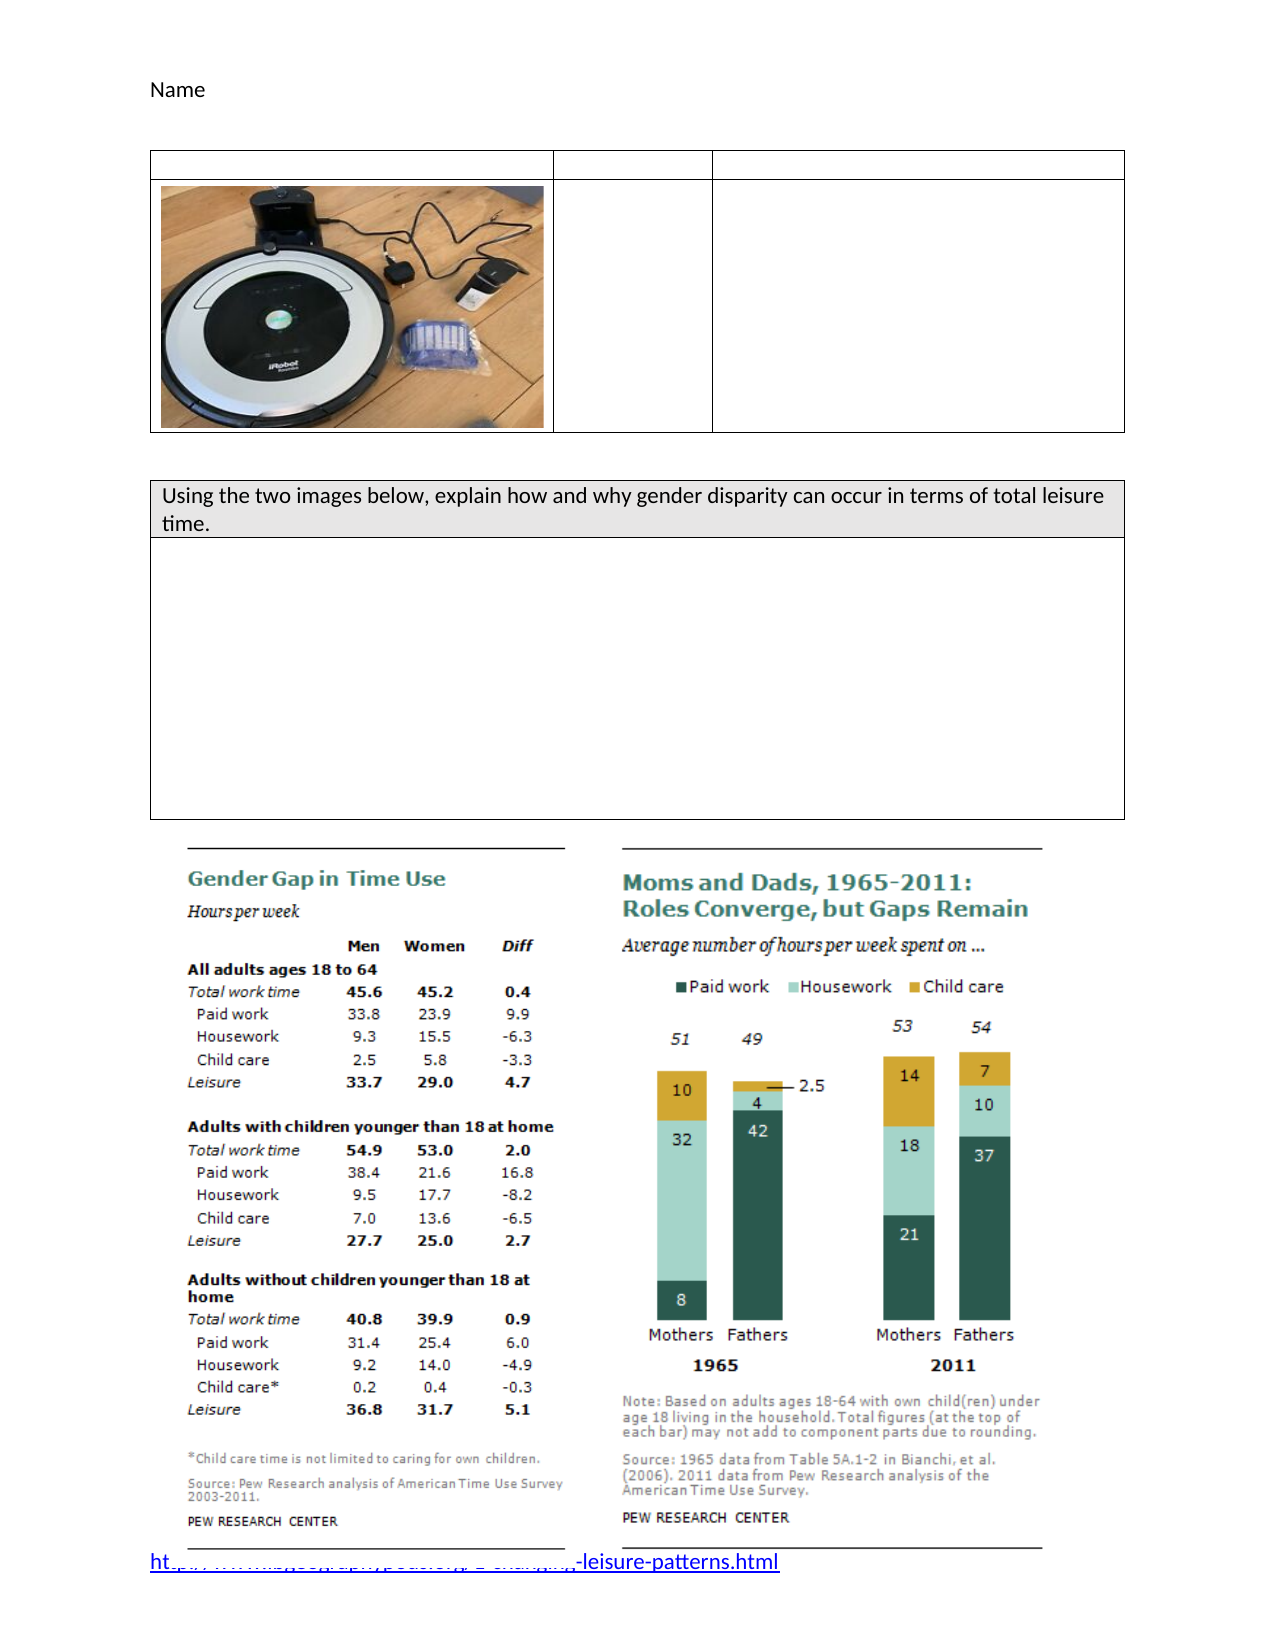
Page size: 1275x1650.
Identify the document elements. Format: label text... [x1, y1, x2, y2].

table_cell [151, 180, 553, 432]
picture [161, 186, 544, 428]
table_header Using the two images below, explain how and why gender disparity can occur in terms of total leisure time. [151, 481, 1124, 537]
table_cell [151, 151, 553, 179]
picture [168, 831, 577, 1568]
table_cell [554, 151, 712, 179]
table_cell [554, 180, 712, 432]
picture [618, 844, 1047, 1552]
table_cell [713, 151, 1124, 179]
table_cell [151, 538, 1124, 818]
table_cell [713, 180, 1124, 432]
